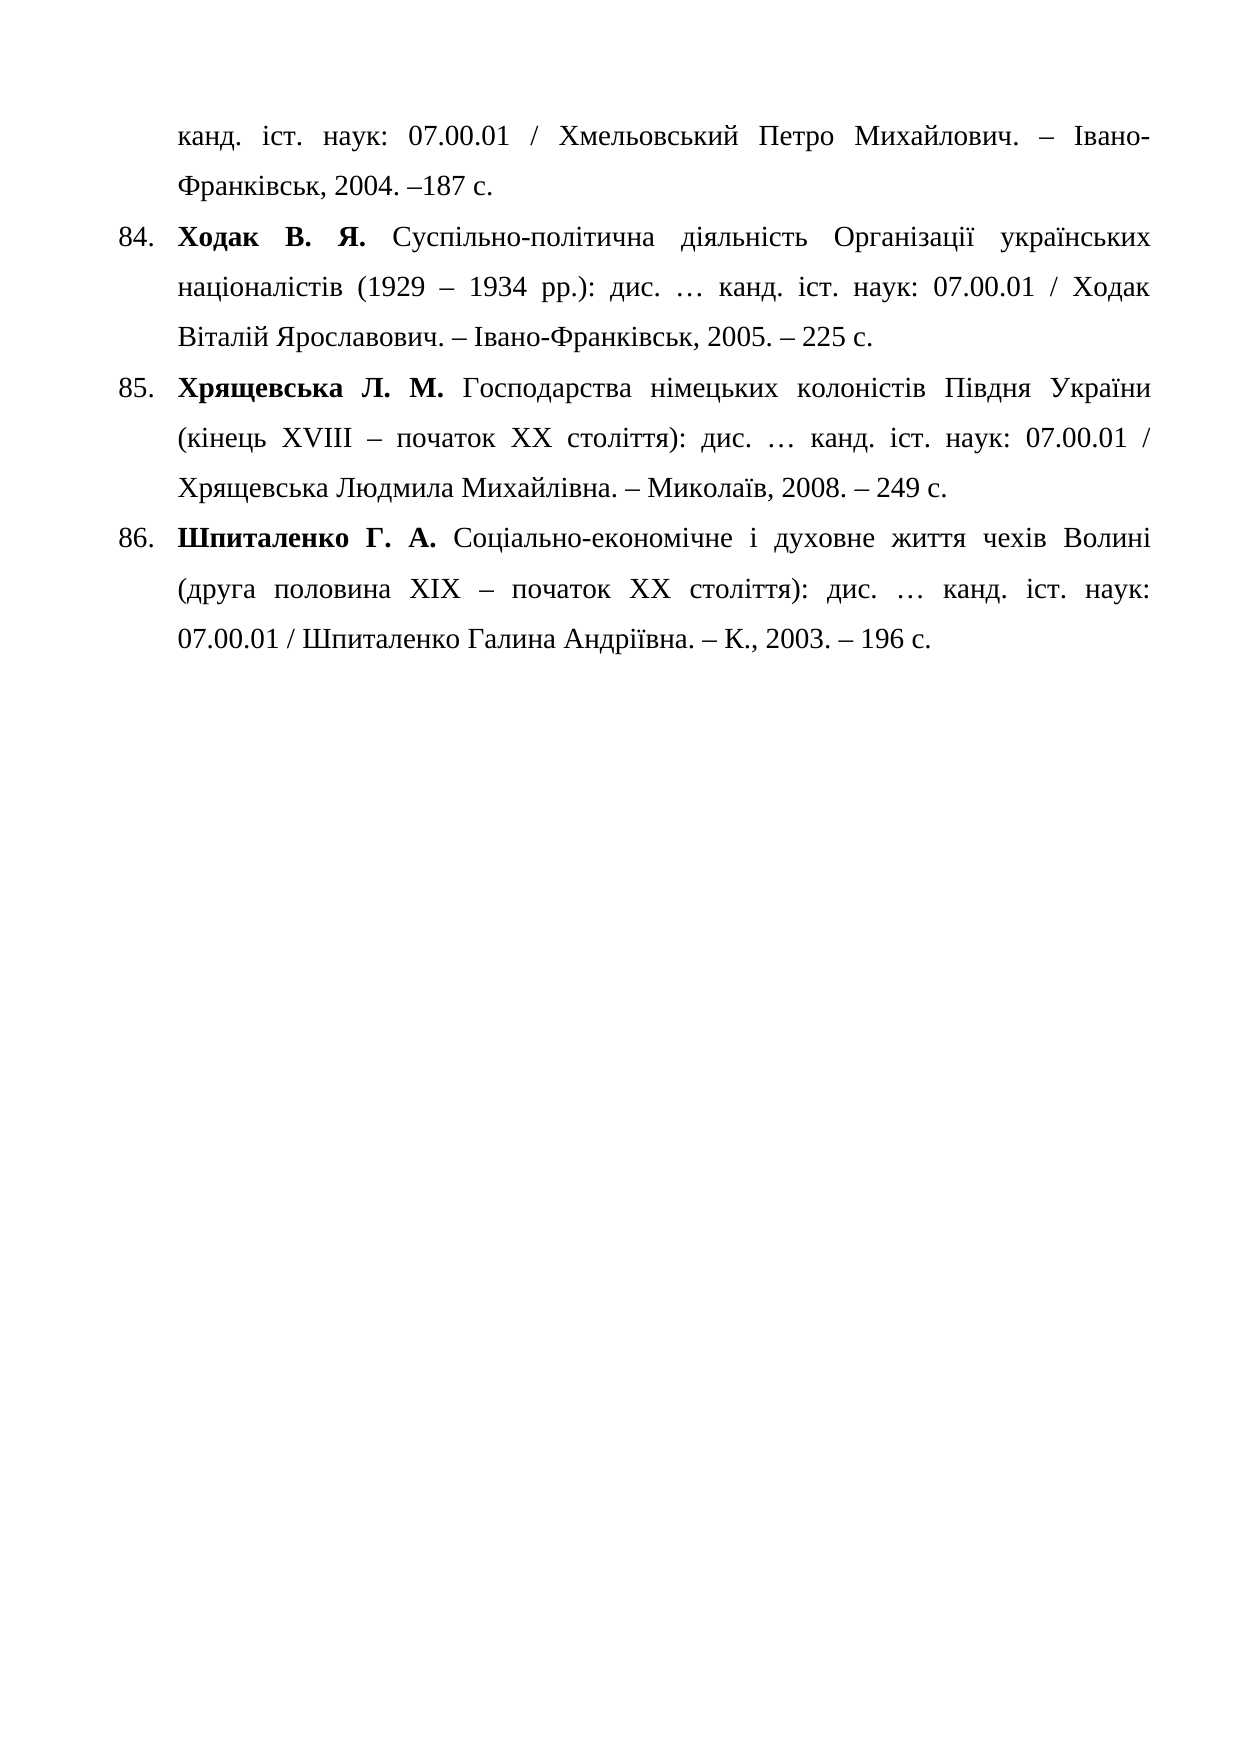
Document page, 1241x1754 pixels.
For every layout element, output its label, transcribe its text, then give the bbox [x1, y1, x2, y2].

subtitle Шпиталенко Г. А. Соціально-економічне і духовне життя чехів Волині (друга половина ХІХ – початок ХХ століття): дис. … канд. іст. наук: 07.00.01 / Шпиталенко Галина Андріївна. – К., 2003. – 196 с. [118, 521, 1152, 655]
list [118, 118, 1152, 202]
list Ходак В. Я. Суспільно-політична діяльність Організації українських націоналістів (1929 – 1934 рр.): дис. … канд. іст. наук: 07.00.01 / Ходак Віталій Ярославович. – Івано-Франківськ, 2005. – 225 с. [118, 219, 1152, 353]
list Хрящевська Л. М. Господарства німецьких колоністів Півдня України (кінець XVIII – початок ХХ століття): дис. … канд. іст. наук: 07.00.01 / Хрящевська Людмила Михайлівна. – Миколаїв, 2008. – 249 с. [118, 370, 1152, 504]
